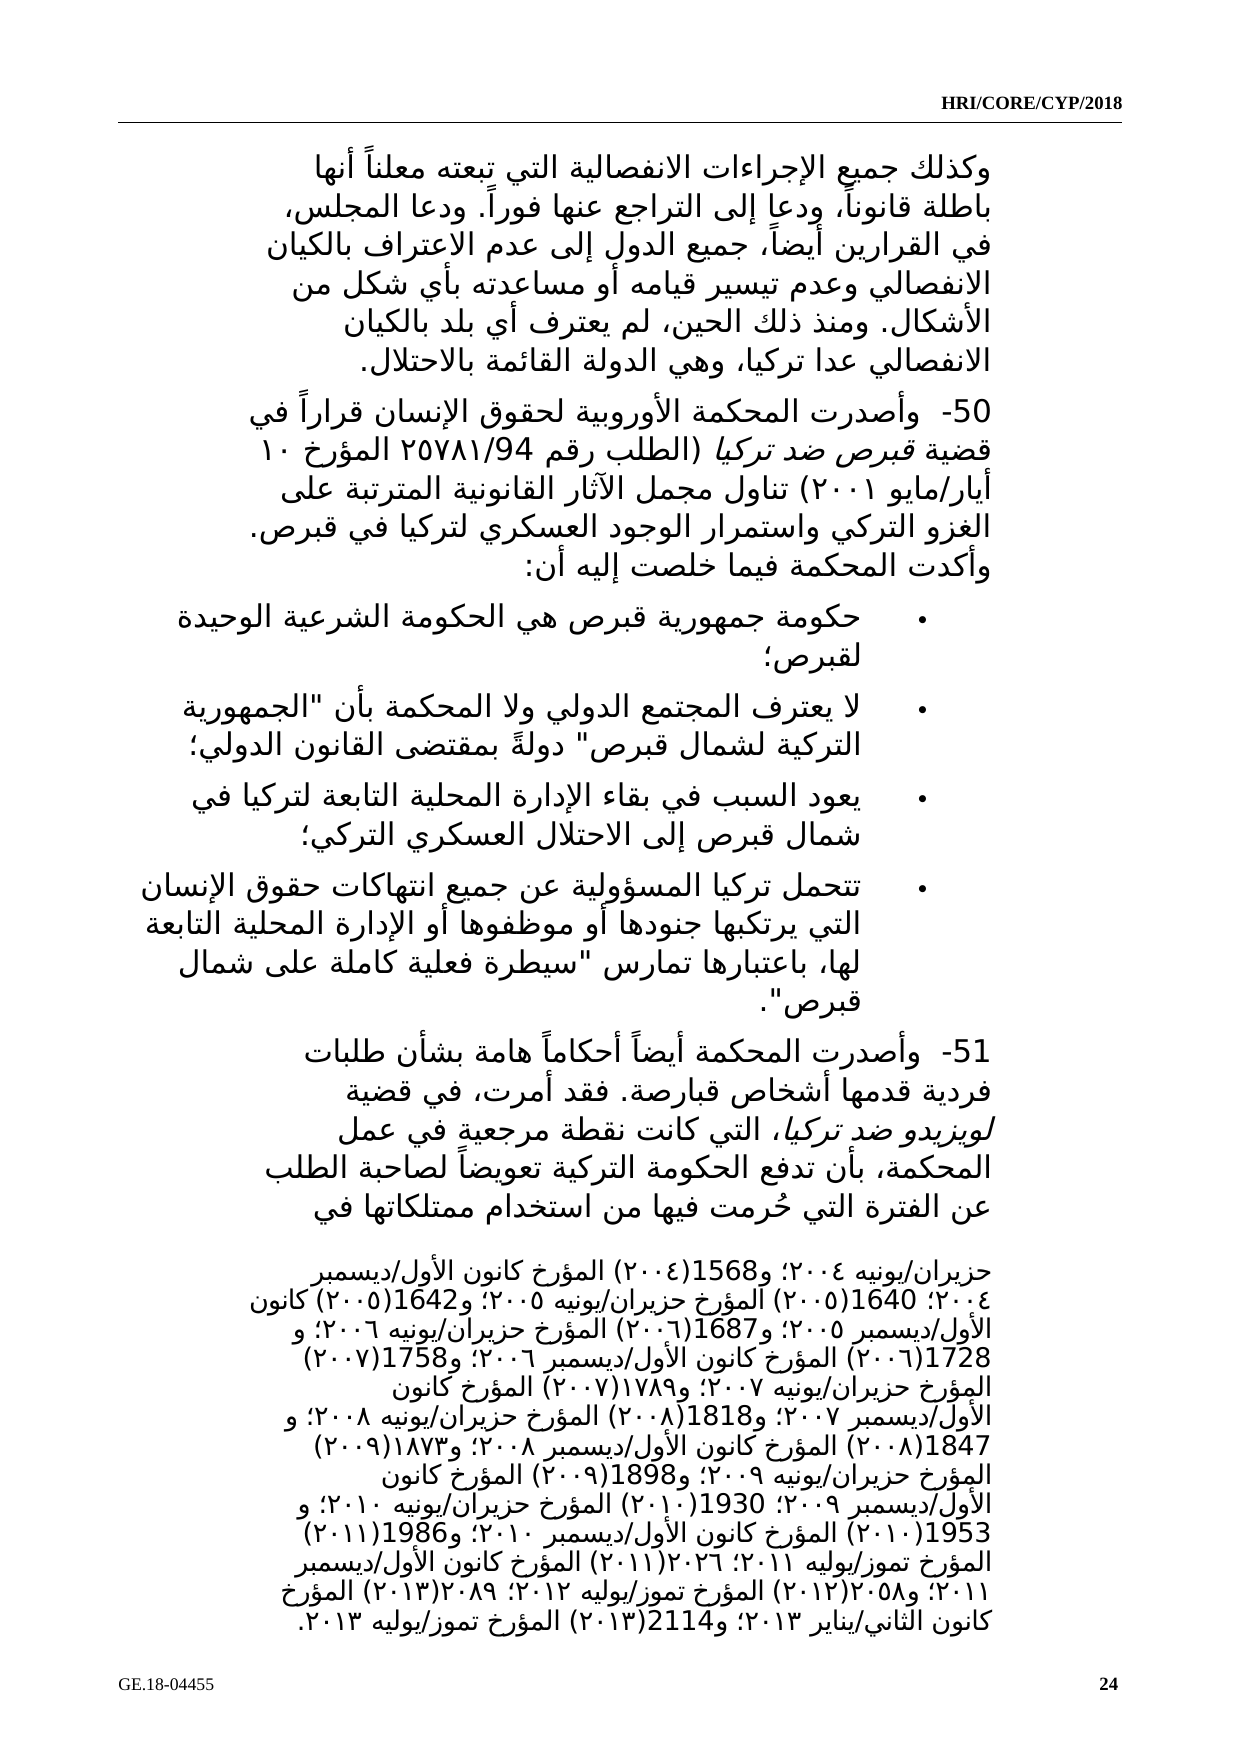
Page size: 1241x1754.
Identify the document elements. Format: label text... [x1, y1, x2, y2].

text يعود السبب في بقاء الإدارة المحلية التابعة لتركيا في شمال قبرص إلى الاحتلال العسكري التركي؛ [118, 776, 919, 853]
text 50- وأصدرت المحكمة الأوروبية لحقوق الإنسان قراراً في قضية قبرص ضد تركيا (الطلب رقم ٢٥٧٨١/94 المؤرخ ١٠ أيار/مايو ٢٠٠١) تناول مجمل الآثار القانونية المترتبة على الغزو التركي واستمرار الوجود العسكري لتركيا في قبرص. وأكدت المحكمة فيما خلصت إليه أن: [248, 391, 992, 584]
text 49- وفي ١٥ تشرين الثاني/نوفمبر ١٩8٣، أصدرت الإدارة المحلية غير الشرعية التابعة لتركيا في الجزء الذي تحتله القوات التركية من قبرص إعلاناً من جانب واحد ادّعت فيه إنشاء دولة مستقلة ("الجمهورية التركية لشمال قبرص"). وأدان مجلس الأمن التابع للأمم المتحدة، في قراريه ٥٤١(١٩٨٣) و٥٥٠(١٩٨٤)، ذلك الإعلان الصادر من جانب واحد، وكذلك جميع الإجراءات الانفصالية التي تبعته معلناً أنها باطلة قانوناً، ودعا إلى التراجع عنها فوراً. ودعا المجلس، في القرارين أيضاً، جميع الدول إلى عدم الاعتراف بالكيان الانفصالي وعدم تيسير قيامه أو مساعدته بأي شكل من الأشكال. ومنذ ذلك الحين، لم يعترف أي بلد بالكيان الانفصالي عدا تركيا، وهي الدولة القائمة بالاحتلال. [248, 148, 992, 379]
text تتحمل تركيا المسؤولية عن جميع انتهاكات حقوق الإنسان التي يرتكبها جنودها أو موظفوها أو الإدارة المحلية التابعة لها، باعتبارها تمارس "سيطرة فعلية كاملة على شمال قبرص". [118, 865, 919, 1019]
text لا يعترف المجتمع الدولي ولا المحكمة بأن "الجمهورية التركية لشمال قبرص" دولةً بمقتضى القانون الدولي؛ [118, 686, 919, 763]
text 51- وأصدرت المحكمة أيضاً أحكاماً هامة بشأن طلبات فردية قدمها أشخاص قبارصة. فقد أمرت، في قضية لويزيدو ضد تركيا، التي كانت نقطة مرجعية في عمل المحكمة، بأن تدفع الحكومة التركية تعويضاً لصاحبة الطلب عن الفترة التي حُرمت فيها من استخدام ممتلكاتها في مدينة كيرينيا، وأن تمكنها من الوصول إلى هذه الممتلكات بصورة كلية وتسمح لها بالتمتع بها في سلام. [248, 1032, 992, 1225]
text حكومة جمهورية قبرص هي الحكومة الشرعية الوحيدة لقبرص؛ [118, 597, 919, 674]
